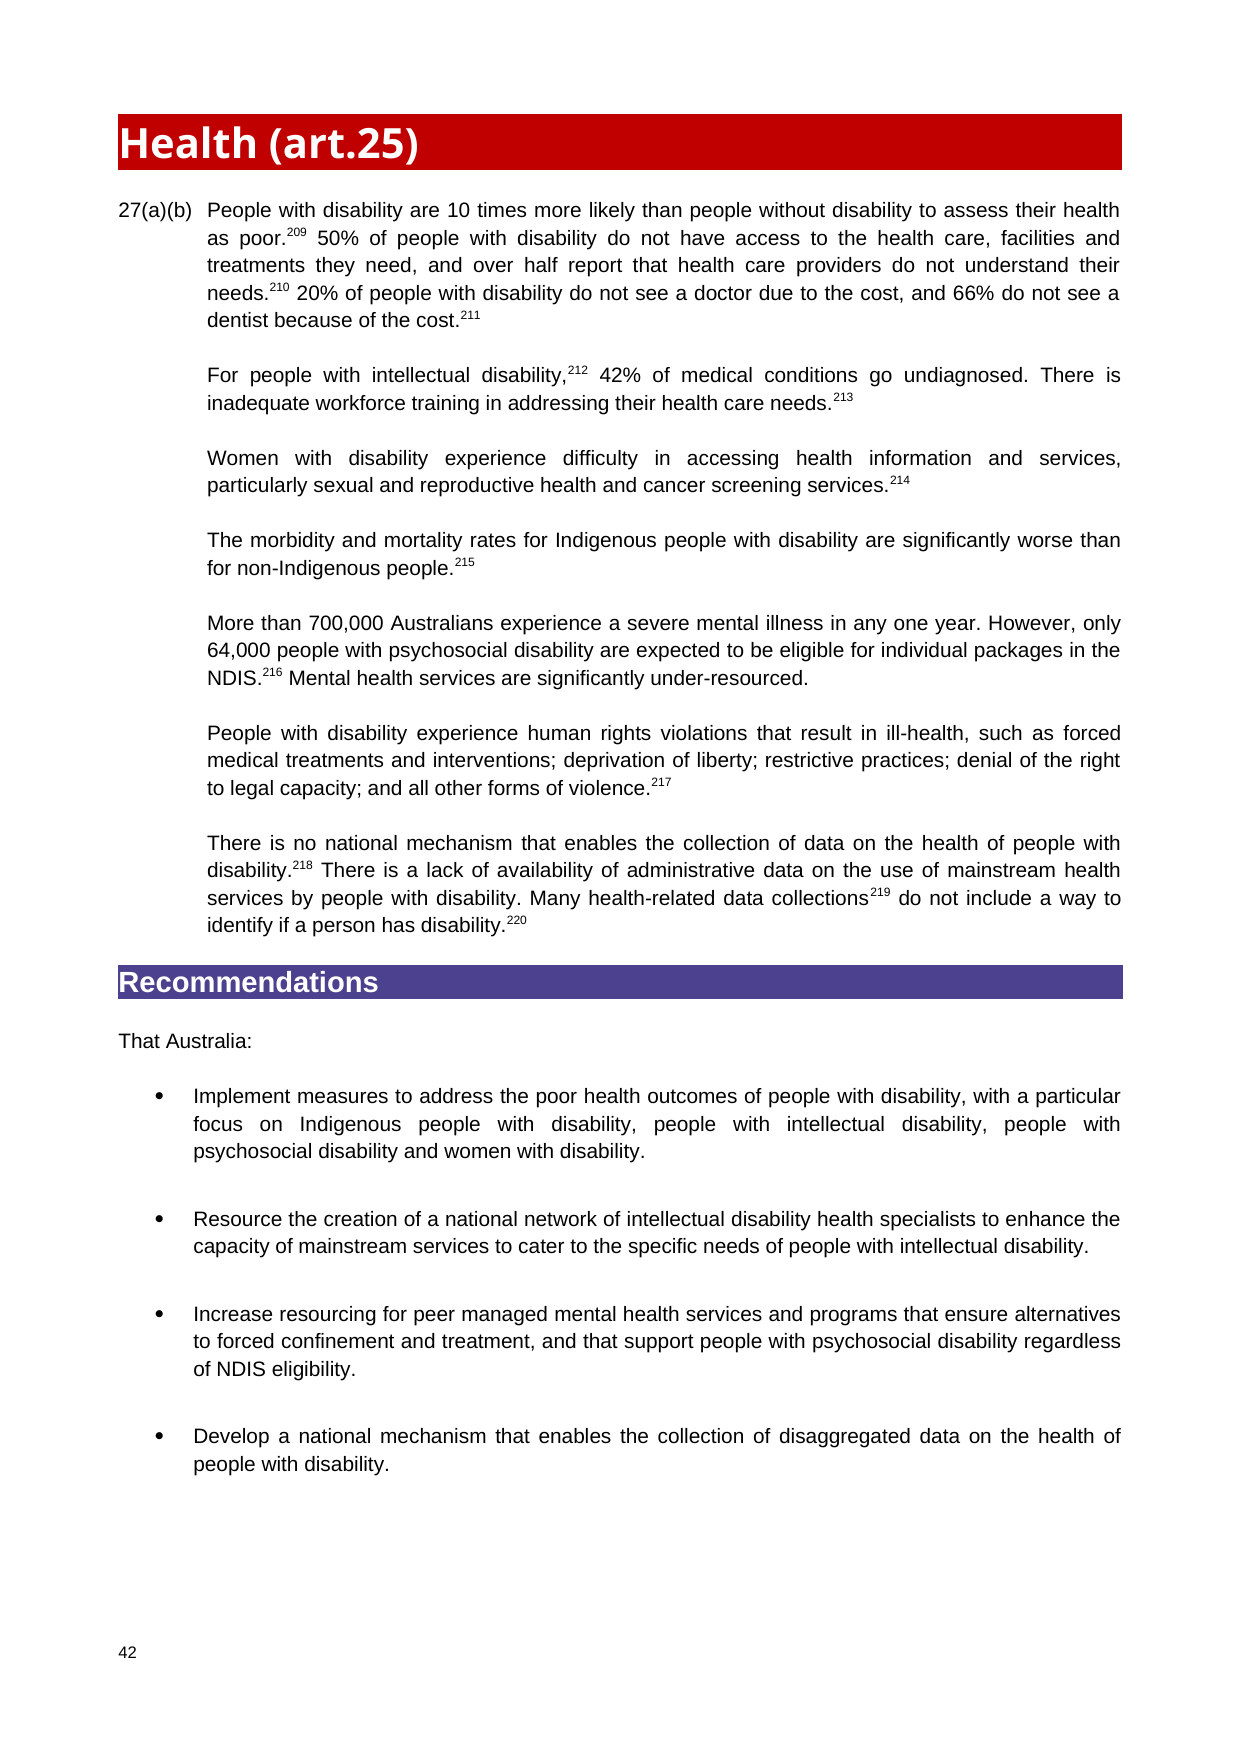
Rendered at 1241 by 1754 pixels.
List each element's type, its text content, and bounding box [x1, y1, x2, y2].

text For people with intellectual disability, 42% of medical conditions go undiagnosed. There is inadequate workforce training in addressing their health care needs. [207, 363, 1122, 414]
text 27(a)(b) People with disability are 10 times more likely than people without disability to assess their health as poor. 50% of people with disability do not have access to the health care, facilities and treatments they need, and over half report that health care providers do not understand their needs. 20% of people with disability do not see a doctor due to the cost, and 66% do not see a dentist because of the cost. [118, 198, 1122, 332]
text People with disability experience human rights violations that result in ill-health, such as forced medical treatments and interventions; deprivation of liberty; restrictive practices; denial of the right to legal capacity; and all other forms of violence. [207, 720, 1122, 799]
text Women with disability experience difficulty in accessing health information and services, particularly sexual and reproductive health and cancer screening services. [207, 445, 1122, 497]
list Develop a national mechanism that enables the collection of disaggregated data on the health of people with disability. [156, 1424, 1122, 1476]
list Increase resourcing for peer managed mental health services and programs that ensure alternatives to forced confinement and treatment, and that support people with psychosocial disability regardless of NDIS eligibility. [156, 1302, 1122, 1381]
text The morbidity and mortality rates for Indigenous people with disability are significantly worse than for non-Indigenous people. [207, 528, 1122, 579]
list Resource the creation of a national network of intellectual disability health specialists to enhance the capacity of mainstream services to cater to the specific needs of people with intellectual disability. [156, 1207, 1122, 1258]
subtitle Health (art.25) [118, 114, 1122, 170]
text That Australia: [118, 1029, 1122, 1053]
text There is no national mechanism that enables the collection of data on the health of people with disability. There is a lack of availability of administrative data on the use of mainstream health services by people with disability. Many health-related data collections do not include a way to identify if a person has disability. [207, 830, 1122, 937]
text More than 700,000 Australians experience a severe mental illness in any one year. However, only 64,000 people with psychosocial disability are expected to be eligible for individual packages in the NDIS. Mental health services are significantly under-resourced. [207, 610, 1122, 689]
list Implement measures to address the poor health outcomes of people with disability, with a particular focus on Indigenous people with disability, people with intellectual disability, people with psychosocial disability and women with disability. [156, 1084, 1122, 1163]
subtitle Recommendations [118, 965, 1123, 999]
